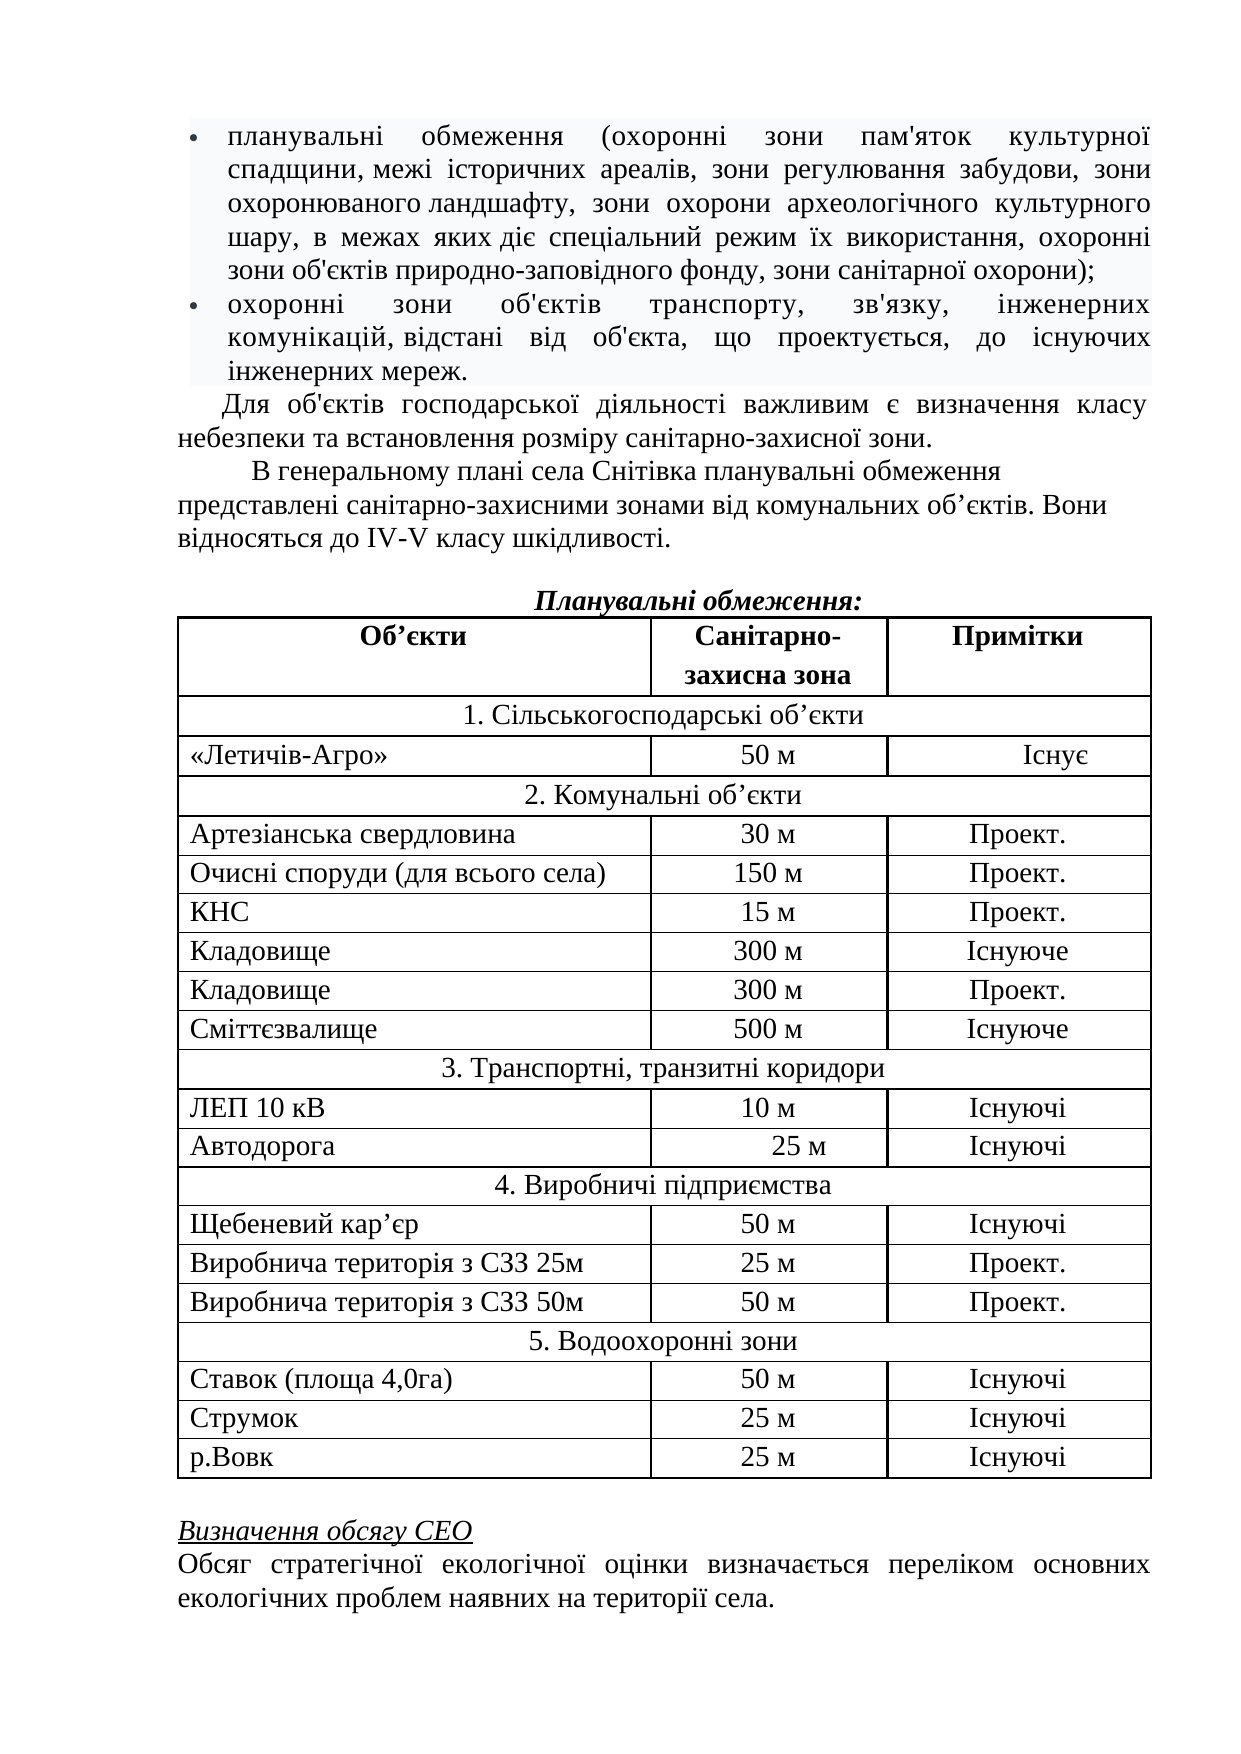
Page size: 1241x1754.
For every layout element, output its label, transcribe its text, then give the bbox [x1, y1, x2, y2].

table_cell Автодорога [179, 1129, 650, 1166]
table_cell 50 м [652, 737, 886, 775]
table_cell Існуюче [889, 933, 1150, 971]
table_cell Очисні споруди (для всього села) [179, 856, 650, 893]
table_cell 15 м [652, 894, 886, 932]
table_cell 2. Комунальні об’єкти [179, 777, 1150, 814]
table_cell Щебеневий кар’єр [179, 1206, 650, 1244]
table_cell ЛЕП 10 кВ [179, 1090, 650, 1127]
table_cell Існуючі [889, 1362, 1150, 1399]
table_cell Проект. [889, 817, 1150, 854]
table_cell Існуючі [889, 1206, 1150, 1244]
table_cell Артезіанська свердловина [179, 817, 650, 854]
table_cell Проект. [889, 1245, 1150, 1283]
table_cell 25 м [652, 1245, 886, 1283]
table_cell 50 м [652, 1284, 886, 1322]
table_cell Виробнича територія з СЗЗ 50м [179, 1284, 650, 1322]
table_cell 25 м [652, 1401, 886, 1438]
table_cell КНС [179, 894, 650, 932]
table_cell 4. Виробничі підприємства [179, 1168, 1150, 1205]
text В генеральному плані села Снітівка планувальні обмеження представлені санітарно-захисними зонами від комунальних об’єктів. Вони відносяться до ІV-V класу шкідливості. [177, 453, 1149, 554]
text Визначення обсягу СЕО [177, 1513, 1152, 1546]
table_header Об’єкти [179, 619, 650, 695]
table_cell Сміттєзвалище [179, 1011, 650, 1049]
text Планувальні обмеження: [177, 583, 1149, 616]
table_cell 500 м [652, 1011, 886, 1049]
table_cell Струмок [179, 1401, 650, 1438]
table_cell 25 м [652, 1439, 886, 1477]
text Для об'єктів господарської діяльності важливим є визначення класу небезпеки та встановлення розміру санітарно-захисної зони. [177, 386, 1149, 453]
table_cell 300 м [652, 933, 886, 971]
table_cell 50 м [652, 1206, 886, 1244]
table_cell Існуючі [889, 1090, 1150, 1127]
list охоронні зони об'єктів транспорту, зв'язку, інженерних комунікацій, відстані від об'єкта, що проектується, до існуючих інженерних мереж. [190, 286, 1152, 386]
table_cell Існуючі [889, 1439, 1150, 1477]
text Обсяг стратегічної екологічної оцінки визначається переліком основних екологічних проблем наявних на території села. [177, 1546, 1152, 1613]
table_cell 5. Водоохоронні зони [179, 1323, 1150, 1361]
table_cell Кладовище [179, 972, 650, 1010]
table_cell Ставок (площа 4,0га) [179, 1362, 650, 1399]
table_cell 150 м [652, 856, 886, 893]
table_cell Існує [889, 737, 1150, 775]
table_cell Проект. [889, 856, 1150, 893]
table_cell Існуючі [889, 1129, 1150, 1166]
table_cell «Летичів-Агро» [179, 737, 650, 775]
list планувальні обмеження (охоронні зони пам'яток культурної спадщини, межі історичних ареалів, зони регулювання забудови, зони охоронюваного ландшафту, зони охорони археологічного культурного шару, в межах яких діє спеціальний режим їх використання, охоронні зони об'єктів природно-заповідного фонду, зони санітарної охорони); [190, 118, 1152, 286]
table_cell 1. Сільськогосподарські об’єкти [179, 697, 1150, 735]
table_cell Виробнича територія з СЗЗ 25м [179, 1245, 650, 1283]
table_cell Проект. [889, 894, 1150, 932]
table_cell 25 м [652, 1129, 886, 1166]
table_header Примітки [889, 619, 1150, 695]
table_cell Кладовище [179, 933, 650, 971]
table_cell Існуюче [889, 1011, 1150, 1049]
table_cell 3. Транспортні, транзитні коридори [179, 1050, 1150, 1088]
table_cell Проект. [889, 972, 1150, 1010]
table_cell Проект. [889, 1284, 1150, 1322]
table_cell Існуючі [889, 1401, 1150, 1438]
table_cell 30 м [652, 817, 886, 854]
table_cell р.Вовк [179, 1439, 650, 1477]
table_cell 10 м [652, 1090, 886, 1127]
table_cell 50 м [652, 1362, 886, 1399]
table_cell 300 м [652, 972, 886, 1010]
table_header Санітарно-захисна зона [652, 619, 886, 695]
